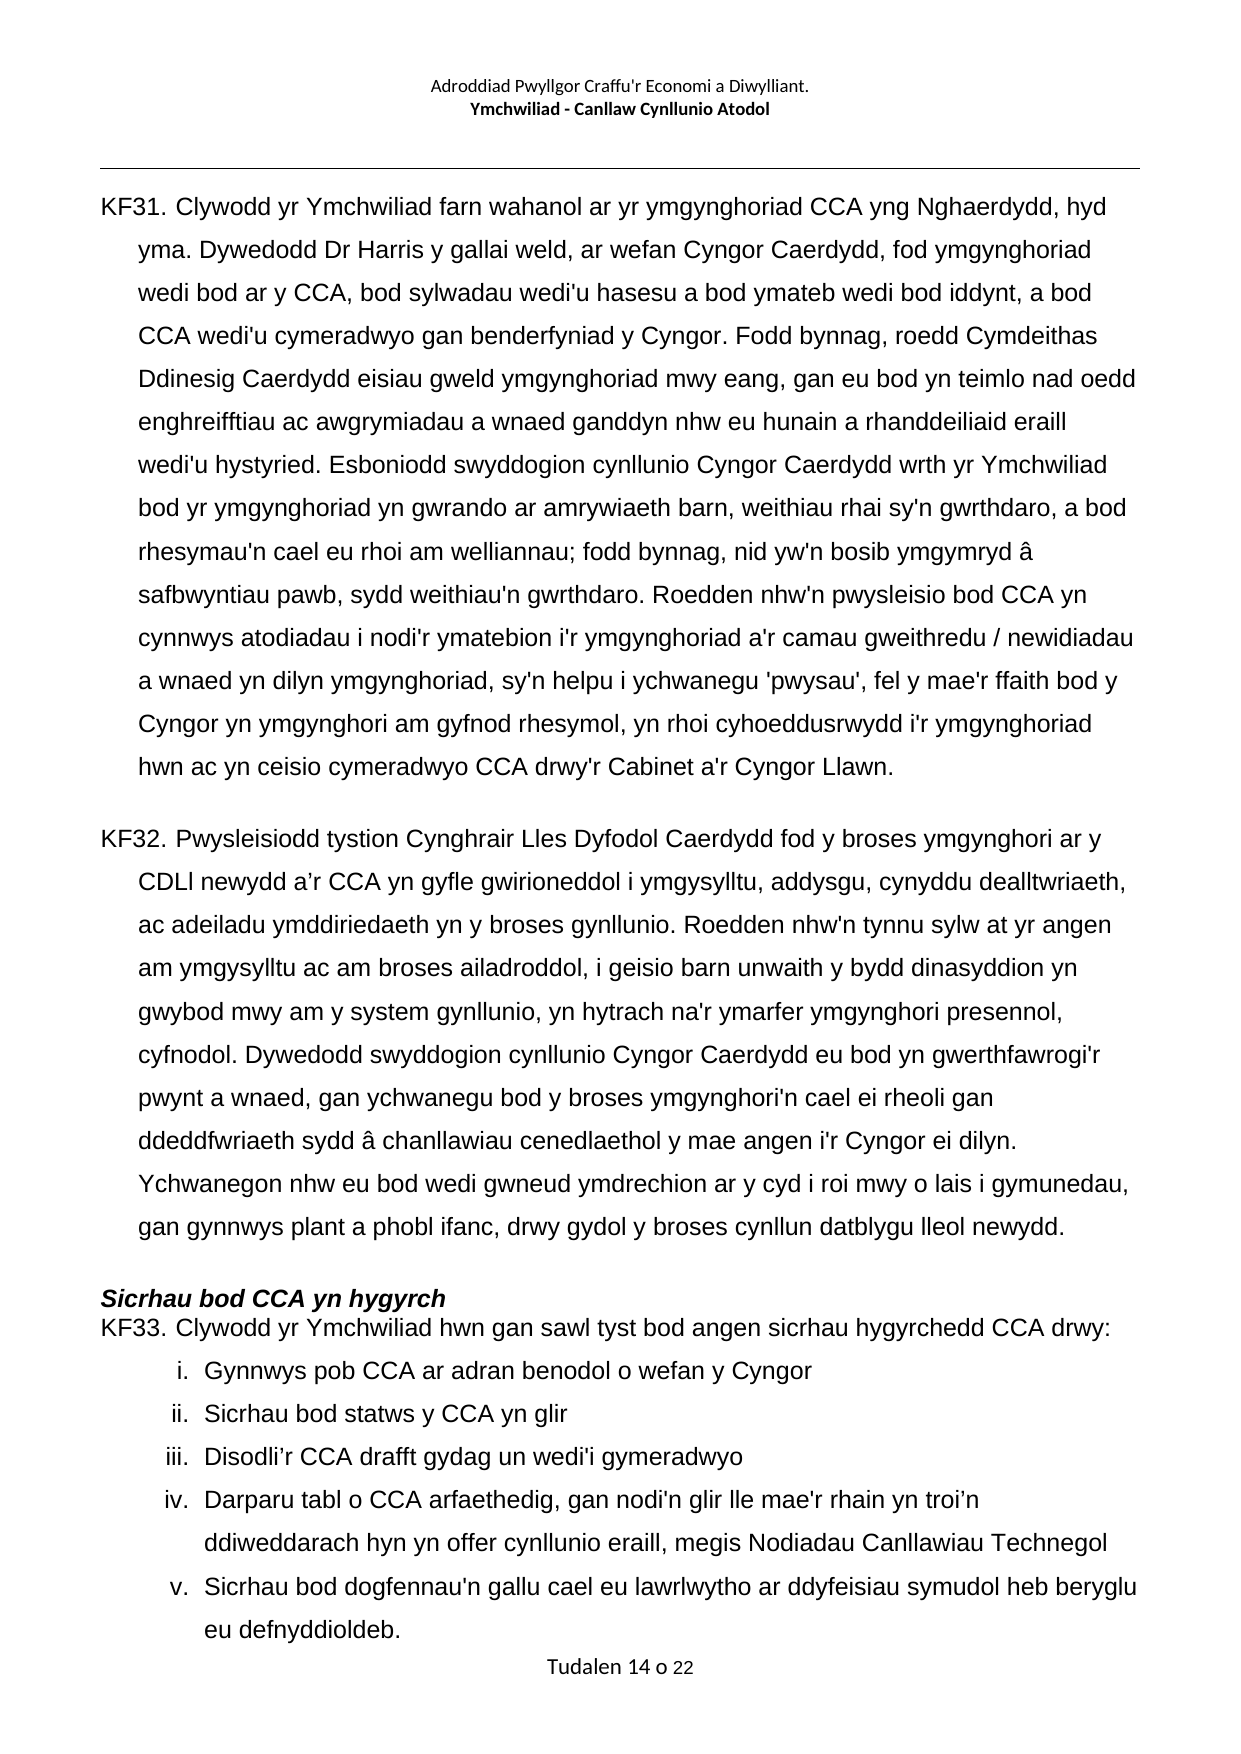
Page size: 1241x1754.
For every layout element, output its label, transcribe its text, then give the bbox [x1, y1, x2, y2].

list Clywodd yr Ymchwiliad farn wahanol ar yr ymgynghoriad CCA yng Nghaerdydd, hyd yma. Dywedodd Dr Harris y gallai weld, ar wefan Cyngor Caerdydd, fod ymgynghoriad wedi bod ar y CCA, bod sylwadau wedi'u hasesu a bod ymateb wedi bod iddynt, a bod CCA wedi'u cymeradwyo gan benderfyniad y Cyngor. Fodd bynnag, roedd Cymdeithas Ddinesig Caerdydd eisiau gweld ymgynghoriad mwy eang, gan eu bod yn teimlo nad oedd enghreifftiau ac awgrymiadau a wnaed ganddyn nhw eu hunain a rhanddeiliaid eraill wedi'u hystyried. Esboniodd swyddogion cynllunio Cyngor Caerdydd wrth yr Ymchwiliad bod yr ymgynghoriad yn gwrando ar amrywiaeth barn, weithiau rhai sy'n gwrthdaro, a bod rhesymau'n cael eu rhoi am welliannau; fodd bynnag, nid yw'n bosib ymgymryd â safbwyntiau pawb, sydd weithiau'n gwrthdaro. Roedden nhw'n pwysleisio bod CCA yn cynnwys atodiadau i nodi'r ymatebion i'r ymgynghoriad a'r camau gweithredu / newidiadau a wnaed yn dilyn ymgynghoriad, sy'n helpu i ychwanegu 'pwysau', fel y mae'r ffaith bod y Cyngor yn ymgynghori am gyfnod rhesymol, yn rhoi cyhoeddusrwydd i'r ymgynghoriad hwn ac yn ceisio cymeradwyo CCA drwy'r Cabinet a'r Cyngor Llawn. [100, 192, 1140, 781]
list Pwysleisiodd tystion Cynghrair Lles Dyfodol Caerdydd fod y broses ymgynghori ar y CDLl newydd a’r CCA yn gyfle gwirioneddol i ymgysylltu, addysgu, cynyddu dealltwriaeth, ac adeiladu ymddiriedaeth yn y broses gynllunio. Roedden nhw'n tynnu sylw at yr angen am ymgysylltu ac am broses ailadroddol, i geisio barn unwaith y bydd dinasyddion yn gwybod mwy am y system gynllunio, yn hytrach na'r ymarfer ymgynghori presennol, cyfnodol. Dywedodd swyddogion cynllunio Cyngor Caerdydd eu bod yn gwerthfawrogi'r pwynt a wnaed, gan ychwanegu bod y broses ymgynghori'n cael ei rheoli gan ddeddfwriaeth sydd â chanllawiau cenedlaethol y mae angen i'r Cyngor ei dilyn. Ychwanegon nhw eu bod wedi gwneud ymdrechion ar y cyd i roi mwy o lais i gymunedau, gan gynnwys plant a phobl ifanc, drwy gydol y broses cynllun datblygu lleol newydd. [100, 824, 1140, 1241]
list Disodli’r CCA drafft gydag un wedi'i gymeradwyo [189, 1442, 1140, 1471]
list Sicrhau bod dogfennau'n gallu cael eu lawrlwytho ar ddyfeisiau symudol heb beryglu eu defnyddioldeb. [189, 1572, 1140, 1643]
list Darparu tabl o CCA arfaethedig, gan nodi'n glir lle mae'r rhain yn troi’n ddiweddarach hyn yn offer cynllunio eraill, megis Nodiadau Canllawiau Technegol [189, 1485, 1140, 1557]
text Sicrhau bod CCA yn hygyrch [100, 1284, 1140, 1313]
list Gynnwys pob CCA ar adran benodol o wefan y Cyngor [189, 1356, 1140, 1385]
list Clywodd yr Ymchwiliad hwn gan sawl tyst bod angen sicrhau hygyrchedd CCA drwy: [100, 1313, 1140, 1342]
list Sicrhau bod statws y CCA yn glir [189, 1399, 1140, 1428]
